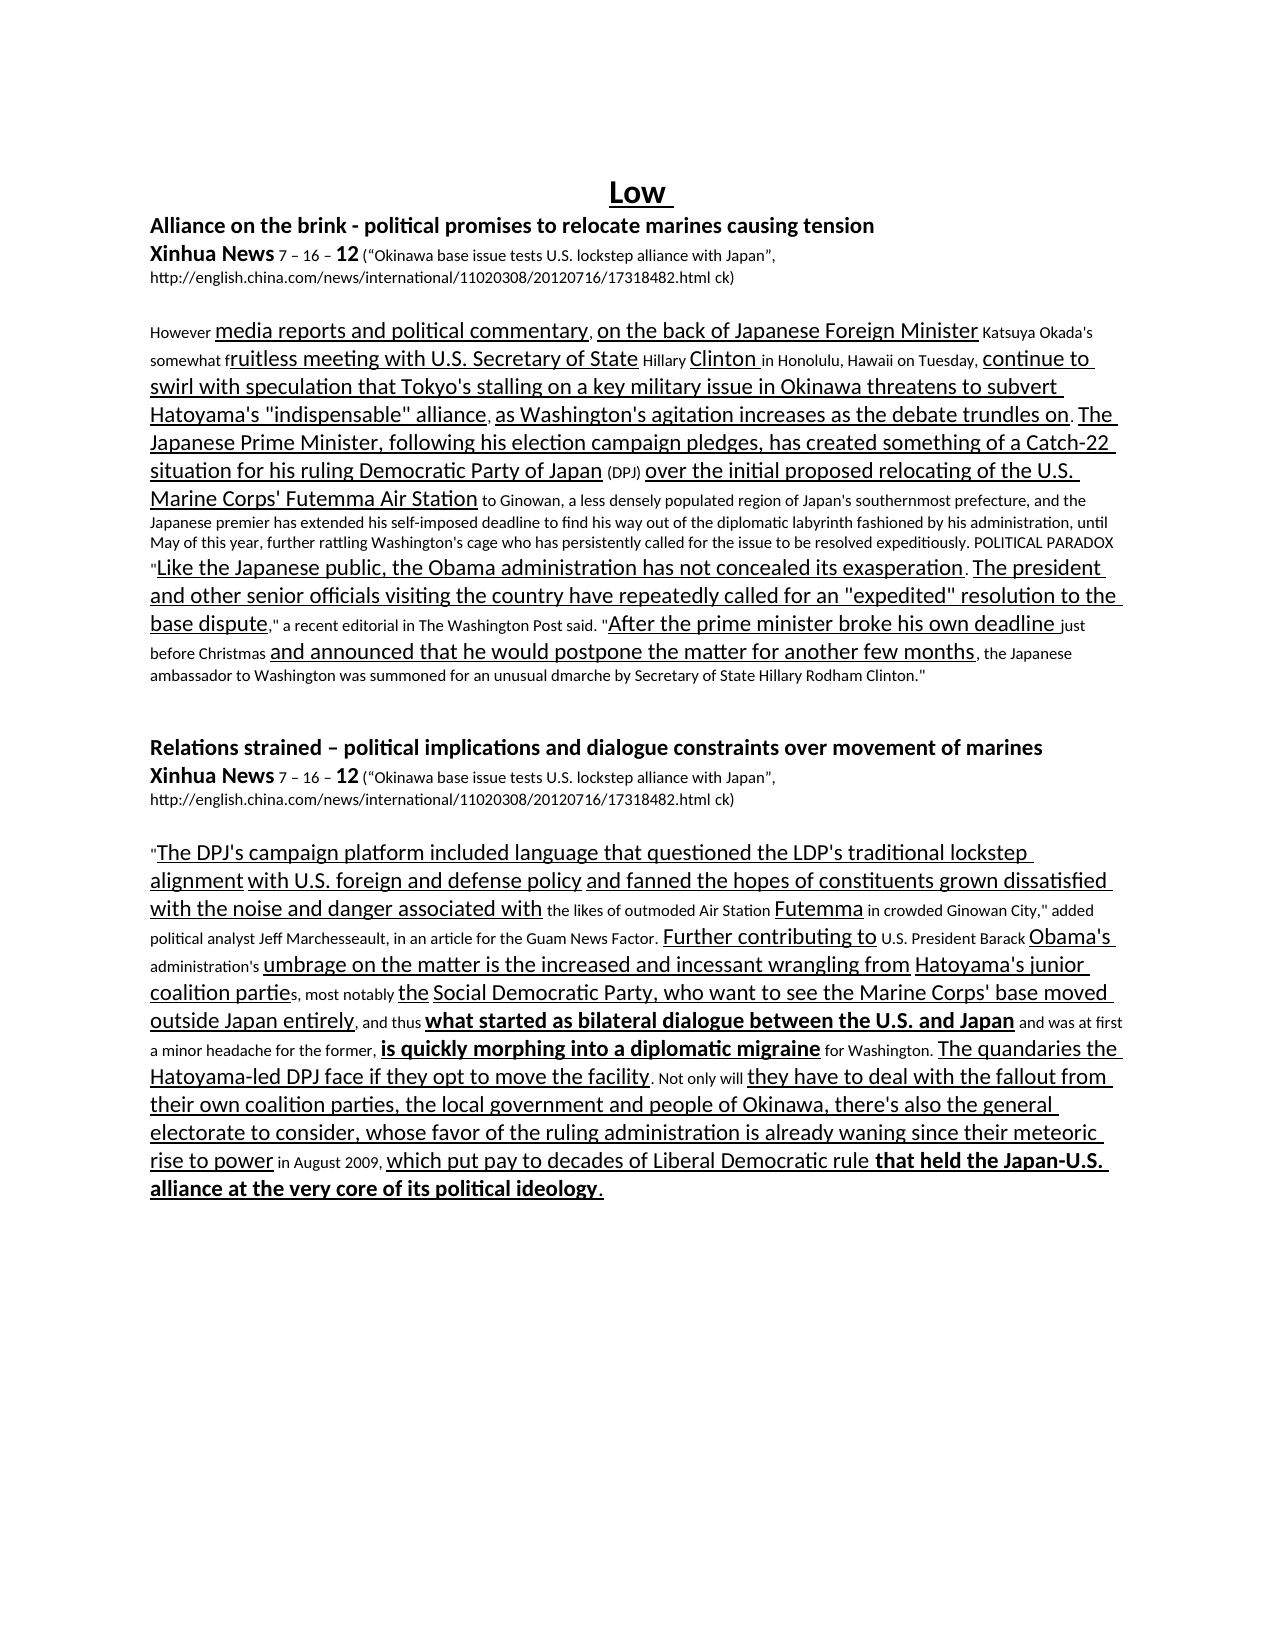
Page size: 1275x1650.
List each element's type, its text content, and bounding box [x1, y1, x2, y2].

text However media reports and political commentary, on the back of Japanese Foreign Minister Katsuya Okada's somewhat fruitless meeting with U.S. Secretary of State Hillary Clinton in Honolulu, Hawaii on Tuesday, continue to swirl with speculation that Tokyo's stalling on a key military issue in Okinawa threatens to subvert Hatoyama's "indispensable" alliance, as Washington's agitation increases as the debate trundles on. The Japanese Prime Minister, following his election campaign pledges, has created something of a Catch-22 situation for his ruling Democratic Party of Japan (DPJ) over the initial proposed relocating of the U.S. Marine Corps' Futemma Air Station to Ginowan, a less densely populated region of Japan's southernmost prefecture, and the Japanese premier has extended his self-imposed deadline to find his way out of the diplomatic labyrinth fashioned by his administration, until May of this year, further rattling Washington's cage who has persistently called for the issue to be resolved expeditiously. POLITICAL PARADOX "Like the Japanese public, the Obama administration has not concealed its exasperation. The president and other senior officials visiting the country have repeatedly called for an "expedited" resolution to the base dispute," a recent editorial in The Washington Post said. "After the prime minister broke his own deadline just before Christmas and announced that he would postpone the matter for another few months, the Japanese ambassador to Washington was summoned for an unusual dmarche by Secretary of State Hillary Rodham Clinton." [150, 316, 1125, 685]
text Relations strained – political implications and dialogue constraints over movement of marines [150, 733, 1125, 761]
text Xinhua News 7 – 16 – 12 (“Okinawa base issue tests U.S. lockstep alliance with Japan”, http://english.china.com/news/international/11020308/20120716/17318482.html ck) [150, 761, 1125, 810]
text Alliance on the brink - political promises to relocate marines causing tension [150, 212, 1125, 239]
text "The DPJ's campaign platform included language that questioned the LDP's traditional lockstep alignment with U.S. foreign and defense policy and fanned the hopes of constituents grown dissatisfied with the noise and danger associated with the likes of outmoded Air Station Futemma in crowded Ginowan City," added political analyst Jeff Marchesseault, in an article for the Guam News Factor. Further contributing to U.S. President Barack Obama's administration's umbrage on the matter is the increased and incessant wrangling from Hatoyama's junior coalition parties, most notably the Social Democratic Party, who want to see the Marine Corps' base moved outside Japan entirely, and thus what started as bilateral dialogue between the U.S. and Japan and was at first a minor headache for the former, is quickly morphing into a diplomatic migraine for Washington. The quandaries the Hatoyama-led DPJ face if they opt to move the facility. Not only will they have to deal with the fallout from their own coalition parties, the local government and people of Okinawa, there's also the general electorate to consider, whose favor of the ruling administration is already waning since their meteoric rise to power in August 2009, which put pay to decades of Liberal Democratic rule that held the Japan-U.S. alliance at the very core of its political ideology. [150, 838, 1125, 1202]
subtitle Low [150, 171, 1125, 212]
text Xinhua News 7 – 16 – 12 (“Okinawa base issue tests U.S. lockstep alliance with Japan”, http://english.china.com/news/international/11020308/20120716/17318482.html ck) [150, 239, 1125, 288]
